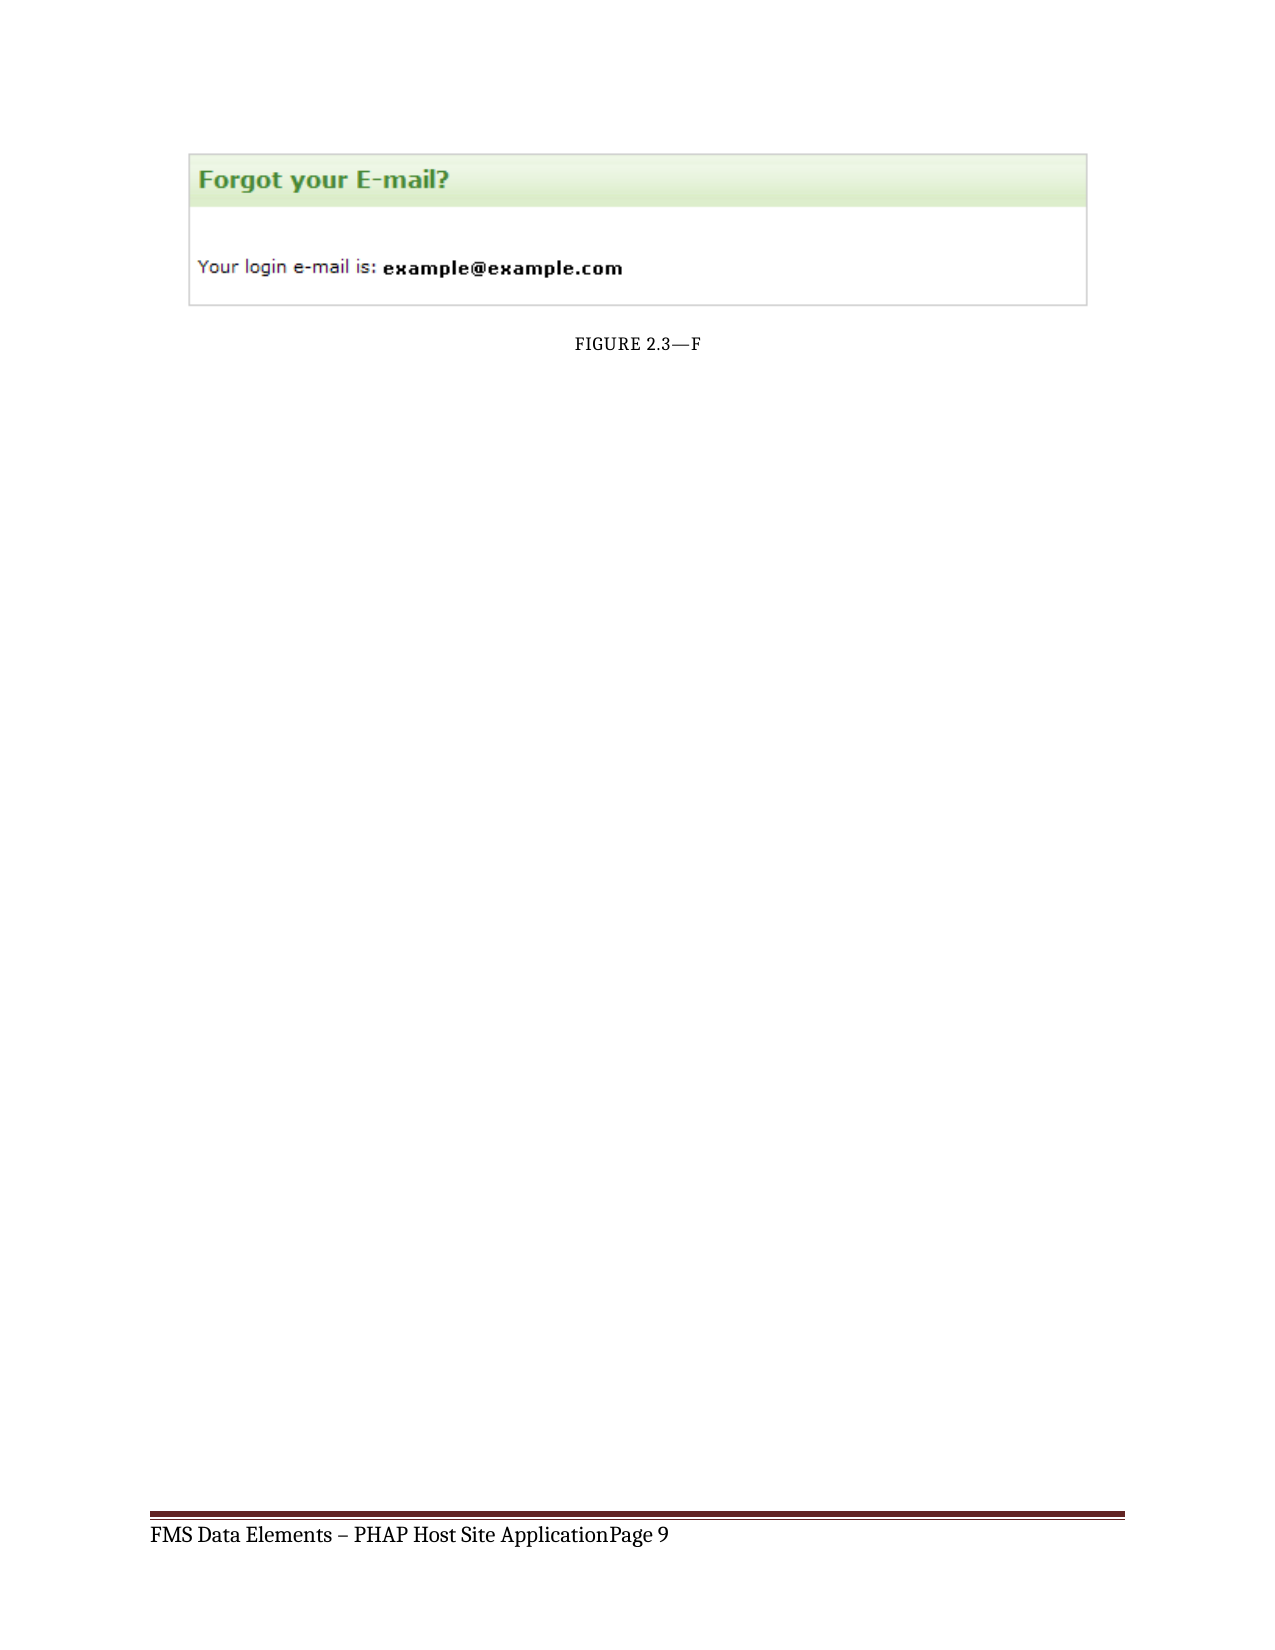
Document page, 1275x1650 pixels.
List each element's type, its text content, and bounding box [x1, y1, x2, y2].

text Figure 2.3—C [150, 333, 1125, 354]
picture [184, 150, 1091, 311]
